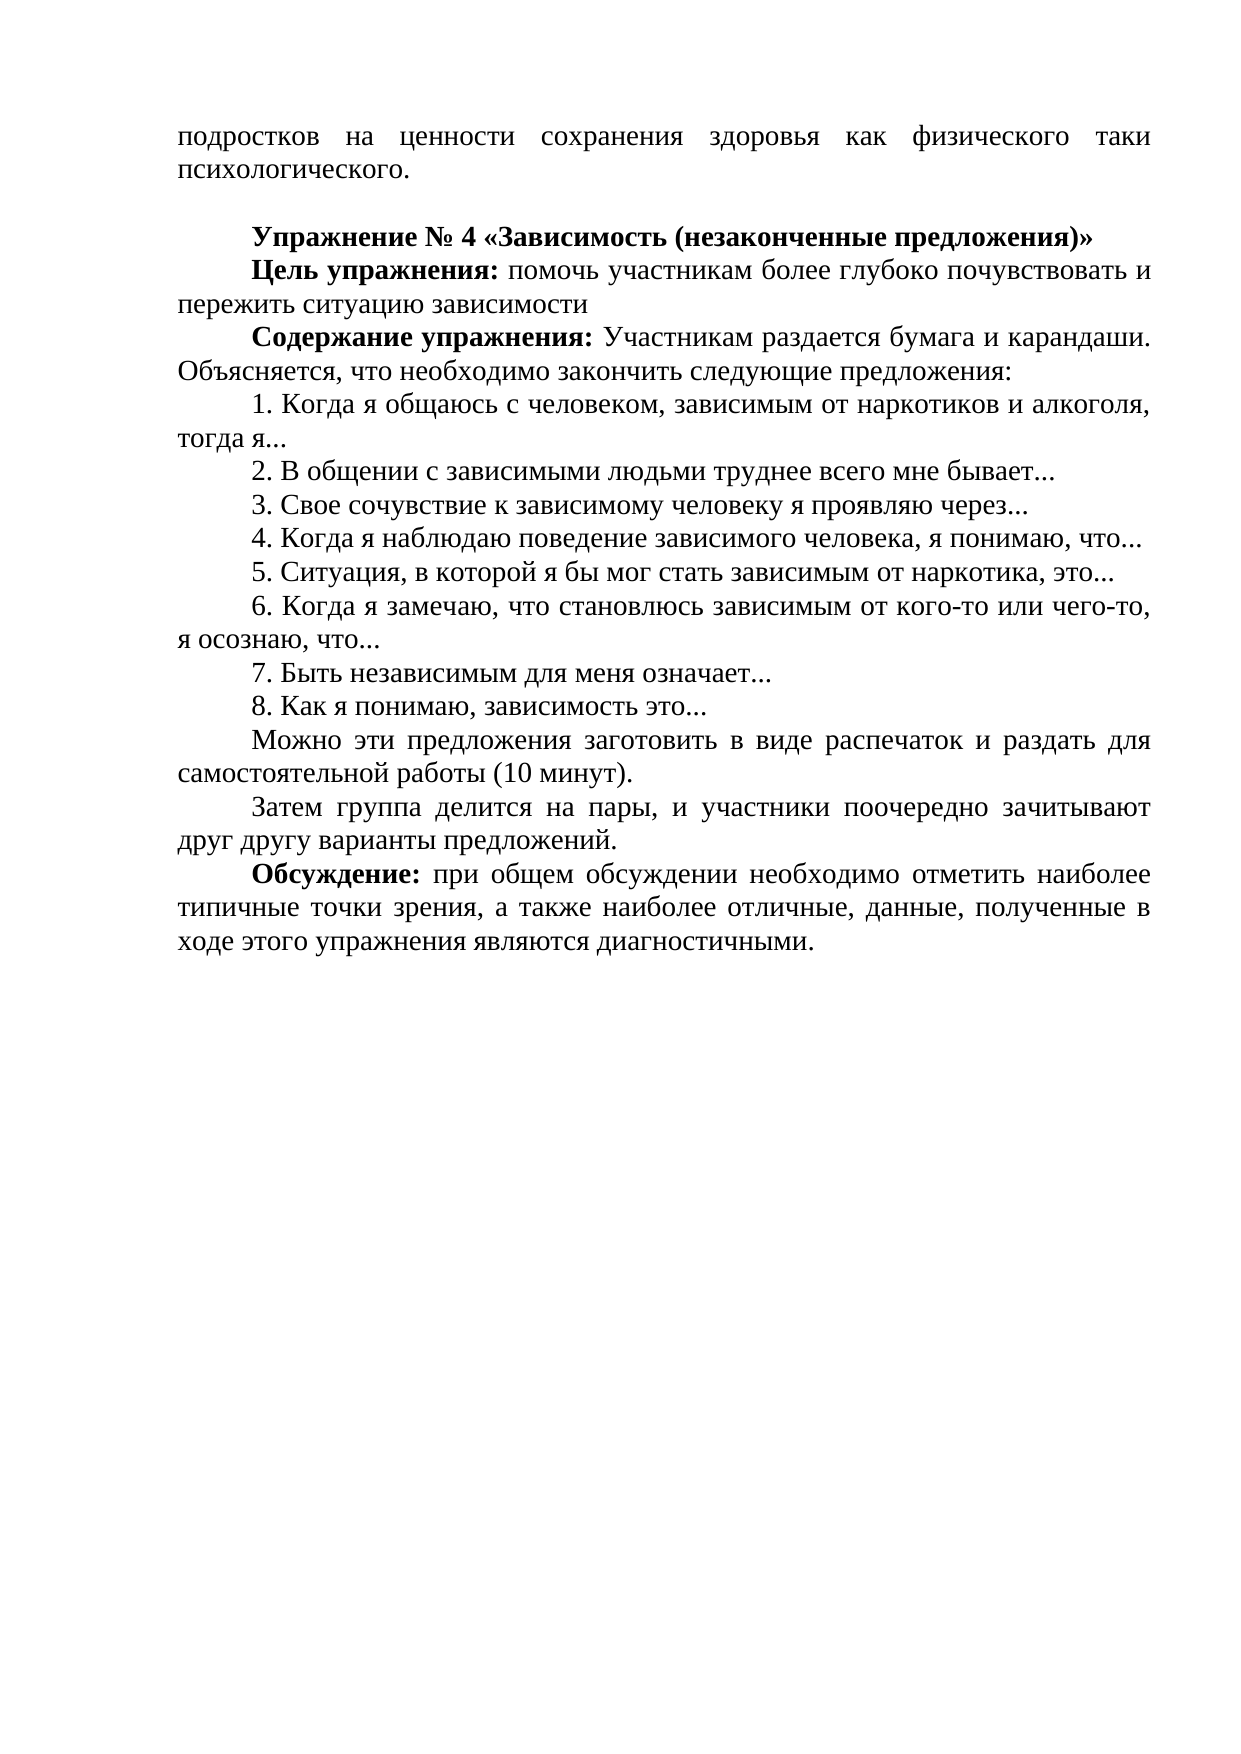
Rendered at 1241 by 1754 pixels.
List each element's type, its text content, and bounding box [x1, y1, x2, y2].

text Затем группа делится на пары, и участники поочередно зачитывают друг другу варианты предложений. [177, 789, 1152, 856]
text 4. Когда я наблюдаю поведение зависимого человека, я понимаю, что... [177, 521, 1152, 554]
text 6. Когда я замечаю, что становлюсь зависимым от кого-то или чего-то, я осознаю, что... [177, 588, 1152, 655]
text 8. Как я понимаю, зависимость это... [177, 688, 1152, 722]
text 1. Когда я общаюсь с человеком, зависимым от наркотиков и алкоголя, тогда я... [177, 386, 1152, 453]
text Содержание упражнения: Участникам раздается бумага и карандаши. Объясняется, что необходимо закончить следующие предложения: [177, 319, 1152, 386]
text Цель упражнения: помочь участникам более глубоко почувствовать и пережить ситуацию зависимости [177, 252, 1152, 319]
text Можно эти предложения заготовить в виде распечаток и раздать для самостоятельной работы (10 минут). [177, 722, 1152, 789]
text 3. Свое сочувствие к зависимому человеку я проявляю через... [177, 487, 1152, 521]
text 5. Ситуация, в которой я бы мог стать зависимым от наркотика, это... [177, 554, 1152, 588]
text Упражнение № 4 «Зависимость (незаконченные предложения)» [177, 219, 1152, 252]
text 7. Быть независимым для меня означает... [177, 655, 1152, 688]
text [177, 118, 1152, 185]
text 2. В общении с зависимыми людьми труднее всего мне бывает... [177, 453, 1152, 487]
text Обсуждение: при общем обсуждении необходимо отметить наиболее типичные точки зрения, а также наиболее отличные, данные, полученные в ходе этого упражнения являются диагностичными. [177, 856, 1152, 957]
